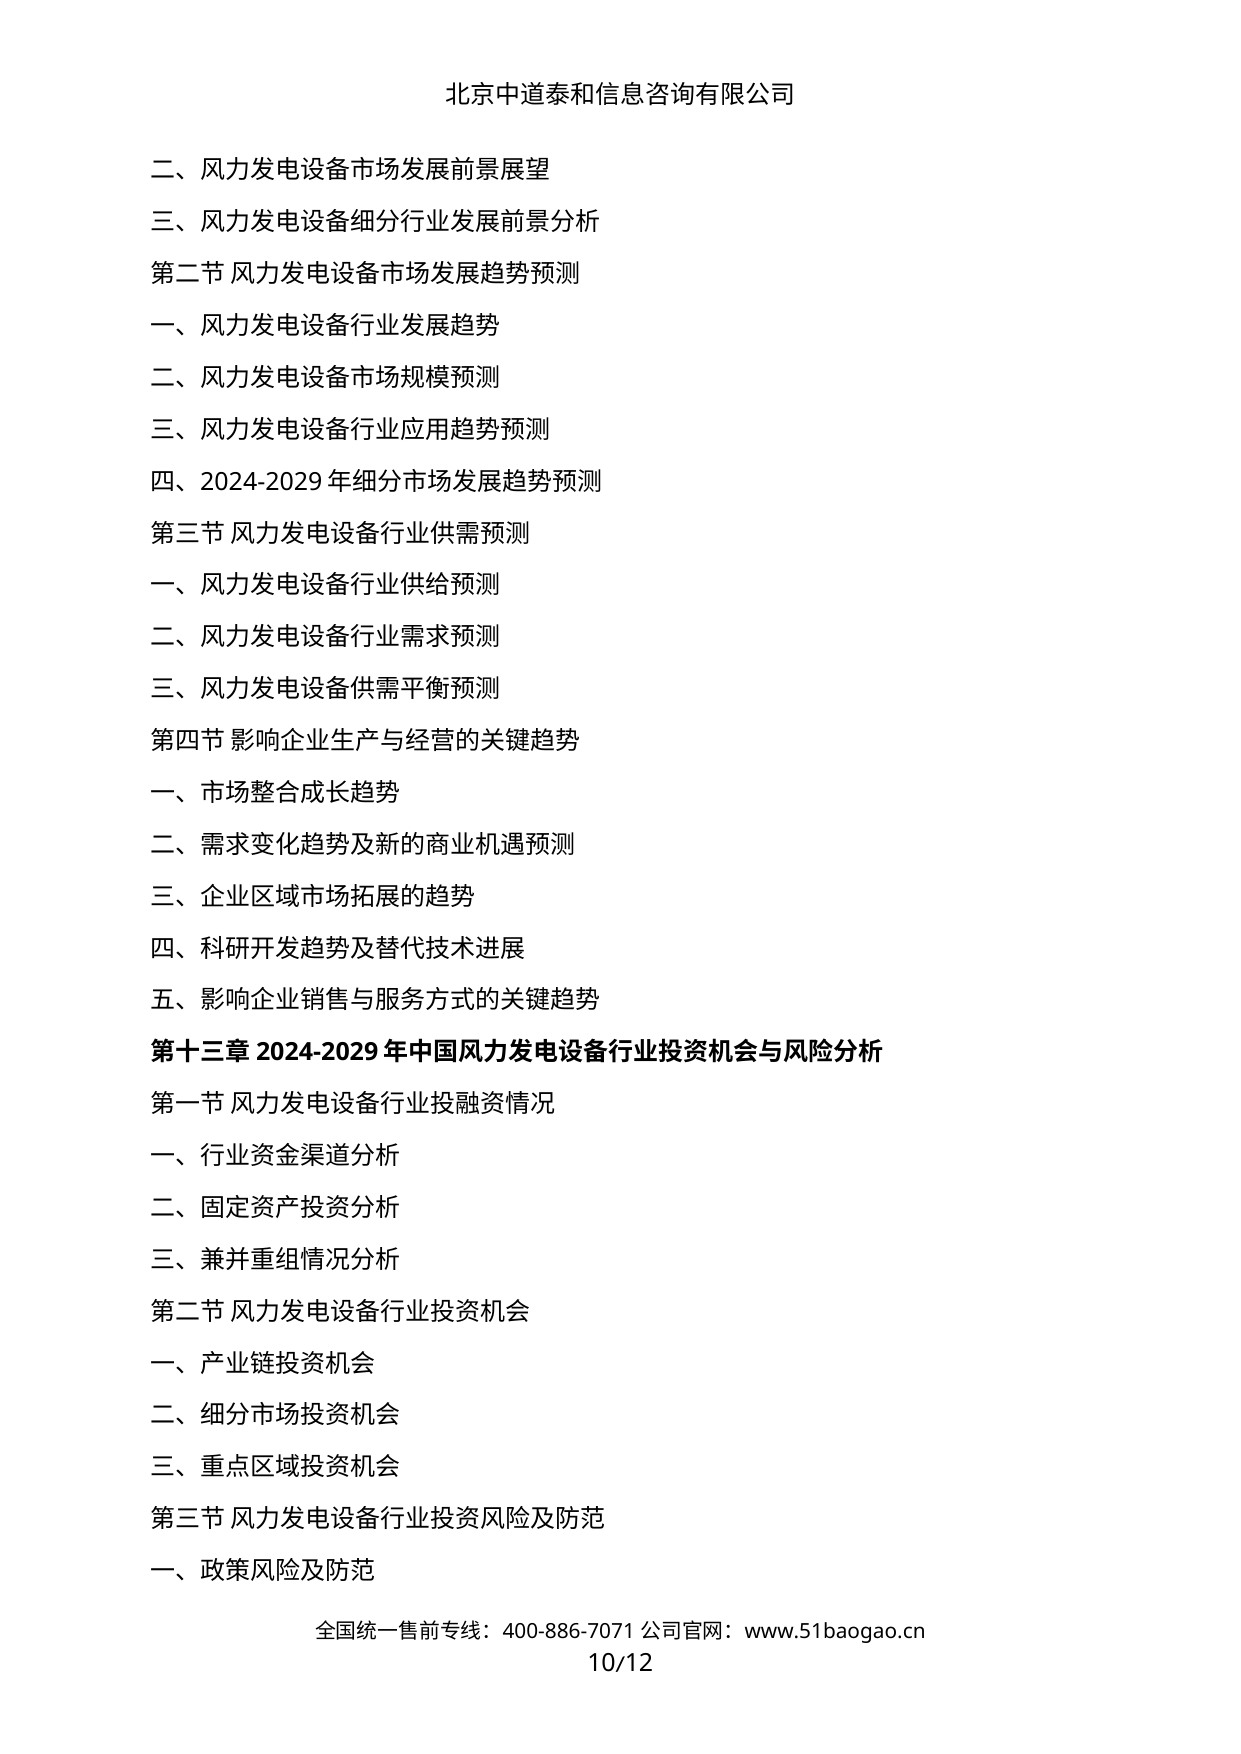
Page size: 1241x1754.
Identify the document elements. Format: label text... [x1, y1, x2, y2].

text 一、行业资金渠道分析 [150, 1136, 1090, 1172]
text 三、风力发电设备供需平衡预测 [150, 669, 1090, 705]
text 第三节 风力发电设备行业投资风险及防范 [150, 1499, 1090, 1535]
text 二、风力发电设备市场发展前景展望 [150, 150, 1090, 186]
text 一、政策风险及防范 [150, 1551, 1090, 1587]
text 一、风力发电设备行业供给预测 [150, 565, 1090, 601]
text 二、细分市场投资机会 [150, 1395, 1090, 1431]
text 二、风力发电设备行业需求预测 [150, 617, 1090, 653]
text 四、科研开发趋势及替代技术进展 [150, 928, 1090, 964]
text 三、企业区域市场拓展的趋势 [150, 876, 1090, 912]
text 二、需求变化趋势及新的商业机遇预测 [150, 824, 1090, 861]
text 四、2024-2029年细分市场发展趋势预测 [150, 461, 1090, 497]
text 五、影响企业销售与服务方式的关键趋势 [150, 980, 1090, 1016]
text 二、风力发电设备市场规模预测 [150, 357, 1090, 394]
text 第四节 影响企业生产与经营的关键趋势 [150, 721, 1090, 757]
text 第二节 风力发电设备行业投资机会 [150, 1291, 1090, 1327]
text 第三节 风力发电设备行业供需预测 [150, 513, 1090, 549]
text 三、风力发电设备细分行业发展前景分析 [150, 202, 1090, 238]
text 第一节 风力发电设备行业投融资情况 [150, 1084, 1090, 1120]
text 三、重点区域投资机会 [150, 1447, 1090, 1483]
text 一、风力发电设备行业发展趋势 [150, 306, 1090, 342]
text 二、固定资产投资分析 [150, 1187, 1090, 1224]
text 三、兼并重组情况分析 [150, 1239, 1090, 1276]
text 第二节 风力发电设备市场发展趋势预测 [150, 254, 1090, 290]
text 一、市场整合成长趋势 [150, 772, 1090, 809]
text 三、风力发电设备行业应用趋势预测 [150, 409, 1090, 446]
text 第十三章 2024-2029年中国风力发电设备行业投资机会与风险分析 [150, 1032, 1090, 1068]
text 一、产业链投资机会 [150, 1343, 1090, 1379]
